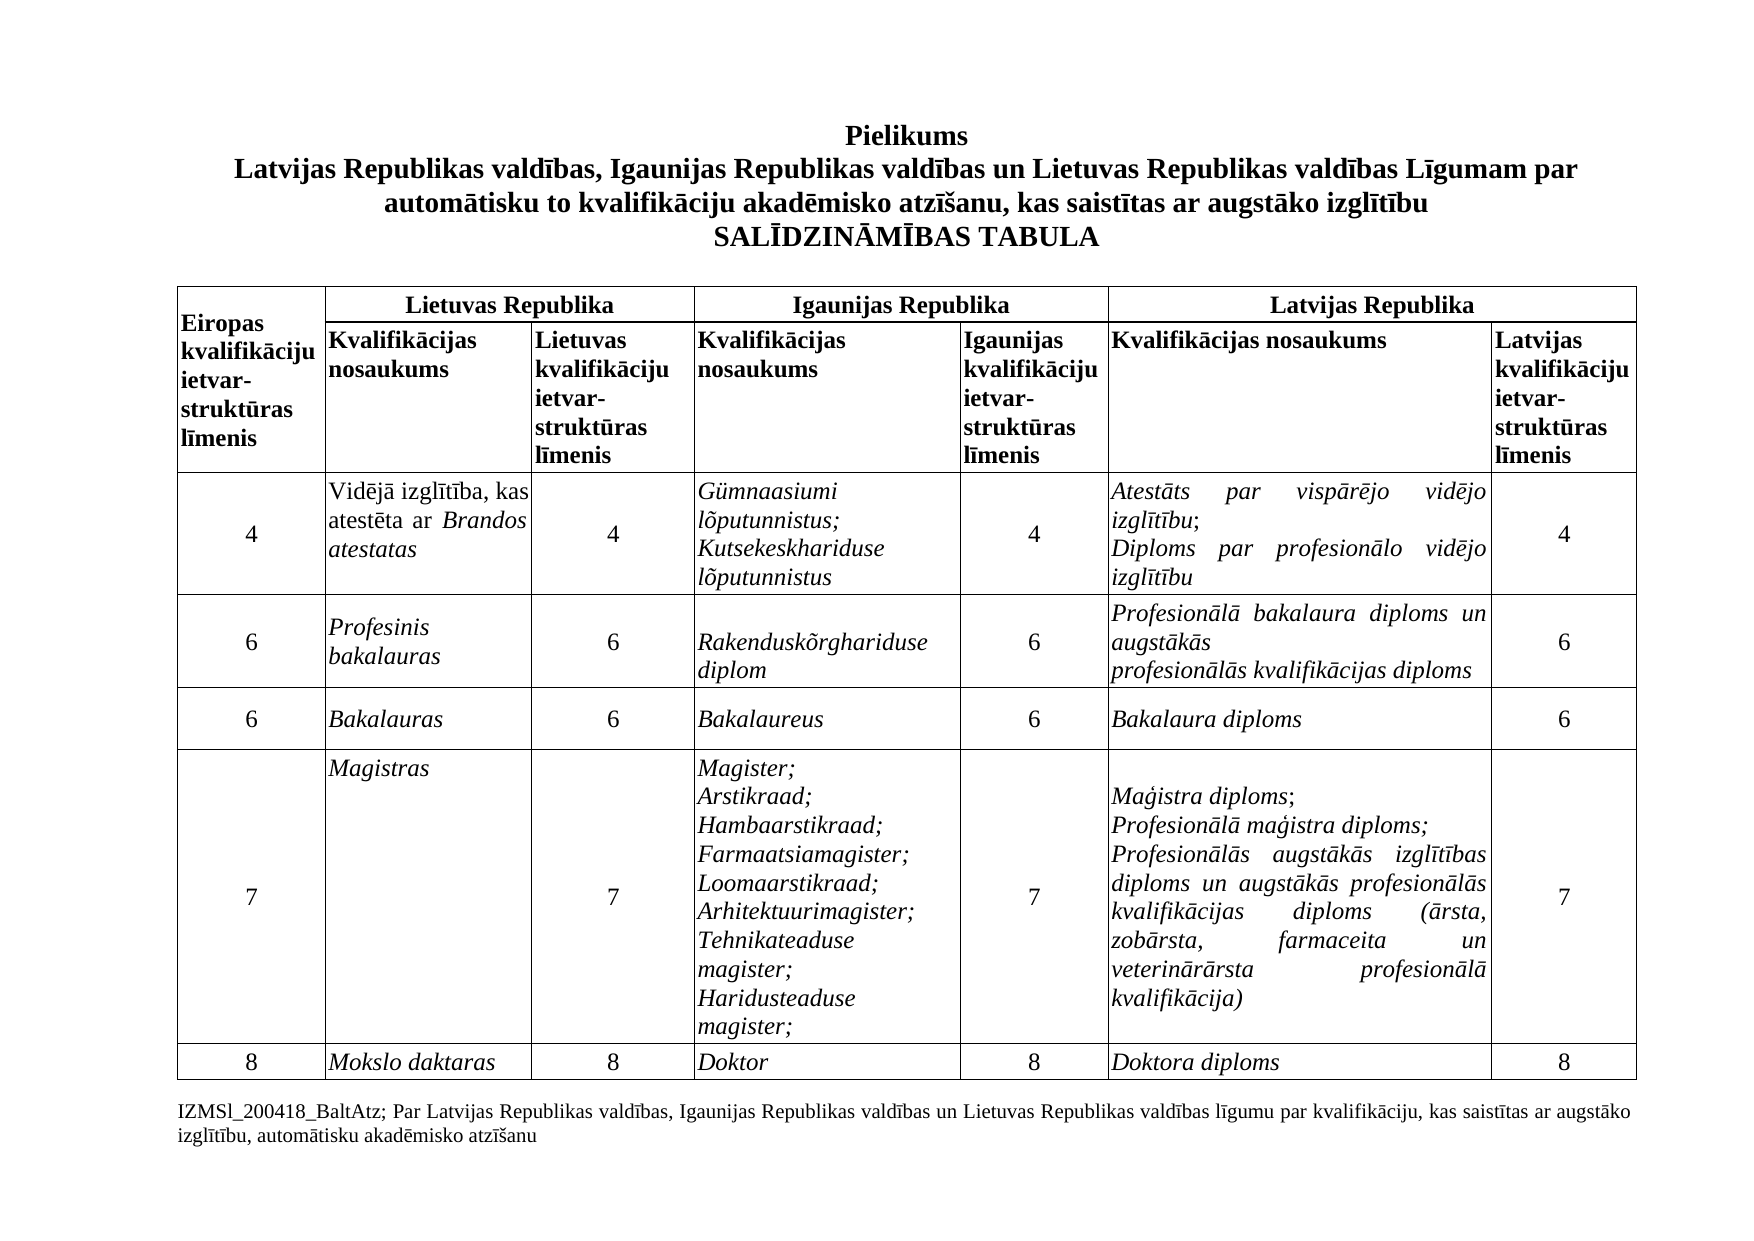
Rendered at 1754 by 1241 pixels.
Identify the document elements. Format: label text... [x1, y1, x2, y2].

table_cell 7 [178, 750, 325, 1043]
table_cell Igaunijas kvalifikāciju ietvar-struktūras līmenis [961, 323, 1108, 472]
table_cell Bakalaureus [695, 688, 960, 749]
text SALĪDZINĀMĪBAS TABULA [177, 219, 1636, 252]
text Pielikums [177, 118, 1636, 152]
table_cell Kvalifikācijas nosaukums [695, 323, 960, 472]
table_cell 7 [961, 750, 1108, 1043]
table_cell 4 [178, 473, 325, 594]
table_cell Mokslo daktaras Meno daktaras [326, 1044, 531, 1079]
table_cell Latvijas kvalifikāciju ietvar-struktūras līmenis [1492, 323, 1636, 472]
table_header Eiropas kvalifikāciju ietvar-struktūras līmenis [178, 287, 325, 472]
table_cell 7 [1492, 750, 1636, 1043]
table_cell 8 [961, 1044, 1108, 1079]
table_cell 4 [1492, 473, 1636, 594]
table_cell Bakalaura diploms [1109, 688, 1491, 749]
table_cell Magistras [326, 750, 531, 1043]
table_header Igaunijas Republika [695, 287, 1108, 321]
table_cell 6 [1492, 688, 1636, 749]
table_cell Lietuvas kvalifikāciju ietvar-struktūras līmenis [532, 323, 694, 472]
table_cell Bakalauras [326, 688, 531, 749]
table_cell 4 [532, 473, 694, 594]
table_header Lietuvas Republika [326, 287, 694, 321]
table_cell Atestāts par vispārējo vidējo izglītību; Diploms par profesionālo vidējo izglītību [1109, 473, 1491, 594]
table_cell Gümnaasiumi lõputunnistus; Kutsekeskhariduse lõputunnistus [695, 473, 960, 594]
table_cell 6 [532, 595, 694, 687]
table_cell 6 [178, 595, 325, 687]
table_cell Kvalifikācijas nosaukums [326, 323, 531, 472]
table_cell Doktora diploms [1109, 1044, 1491, 1079]
table_cell 4 [961, 473, 1108, 594]
table_cell Maģistra diploms; Profesionālā maģistra diploms; Profesionālās augstākās izglītības diploms un augstākās profesionālās kvalifikācijas diploms (ārsta, zobārsta, farmaceita un veterinārārsta profesionālā kvalifikācija) [1109, 750, 1491, 1043]
table_cell 8 [1492, 1044, 1636, 1079]
table_cell 8 [178, 1044, 325, 1079]
table_cell Magister; Arstikraad; Hambaarstikraad; Farmaatsiamagister; Loomaarstikraad; Arhitektuurimagister; Tehnikateaduse magister; Haridusteaduse magister; [695, 750, 960, 1043]
table_cell Profesinis bakalauras [326, 595, 531, 687]
table_header Latvijas Republika [1109, 287, 1636, 321]
text Latvijas Republikas valdības, Igaunijas Republikas valdības un Lietuvas Republikas valdības Līgumam par automātisku to kvalifikāciju akadēmisko atzīšanu, kas saistītas ar augstāko izglītību [177, 152, 1636, 219]
table_cell 8 [532, 1044, 694, 1079]
table_cell 6 [178, 688, 325, 749]
table_cell 6 [961, 595, 1108, 687]
table_cell 6 [1492, 595, 1636, 687]
table_cell 7 [532, 750, 694, 1043]
table_cell Doktor [695, 1044, 960, 1079]
table_cell Profesionālā bakalaura diploms un augstākās profesionālās kvalifikācijas diploms [1109, 595, 1491, 687]
table_cell Rakenduskõrghariduse diplom [695, 595, 960, 687]
table_cell Kvalifikācijas nosaukums [1109, 323, 1491, 472]
table_cell Vidējā izglītība, kas atestēta ar Brandos atestatas [326, 473, 531, 594]
table_cell 6 [532, 688, 694, 749]
table_cell 6 [961, 688, 1108, 749]
